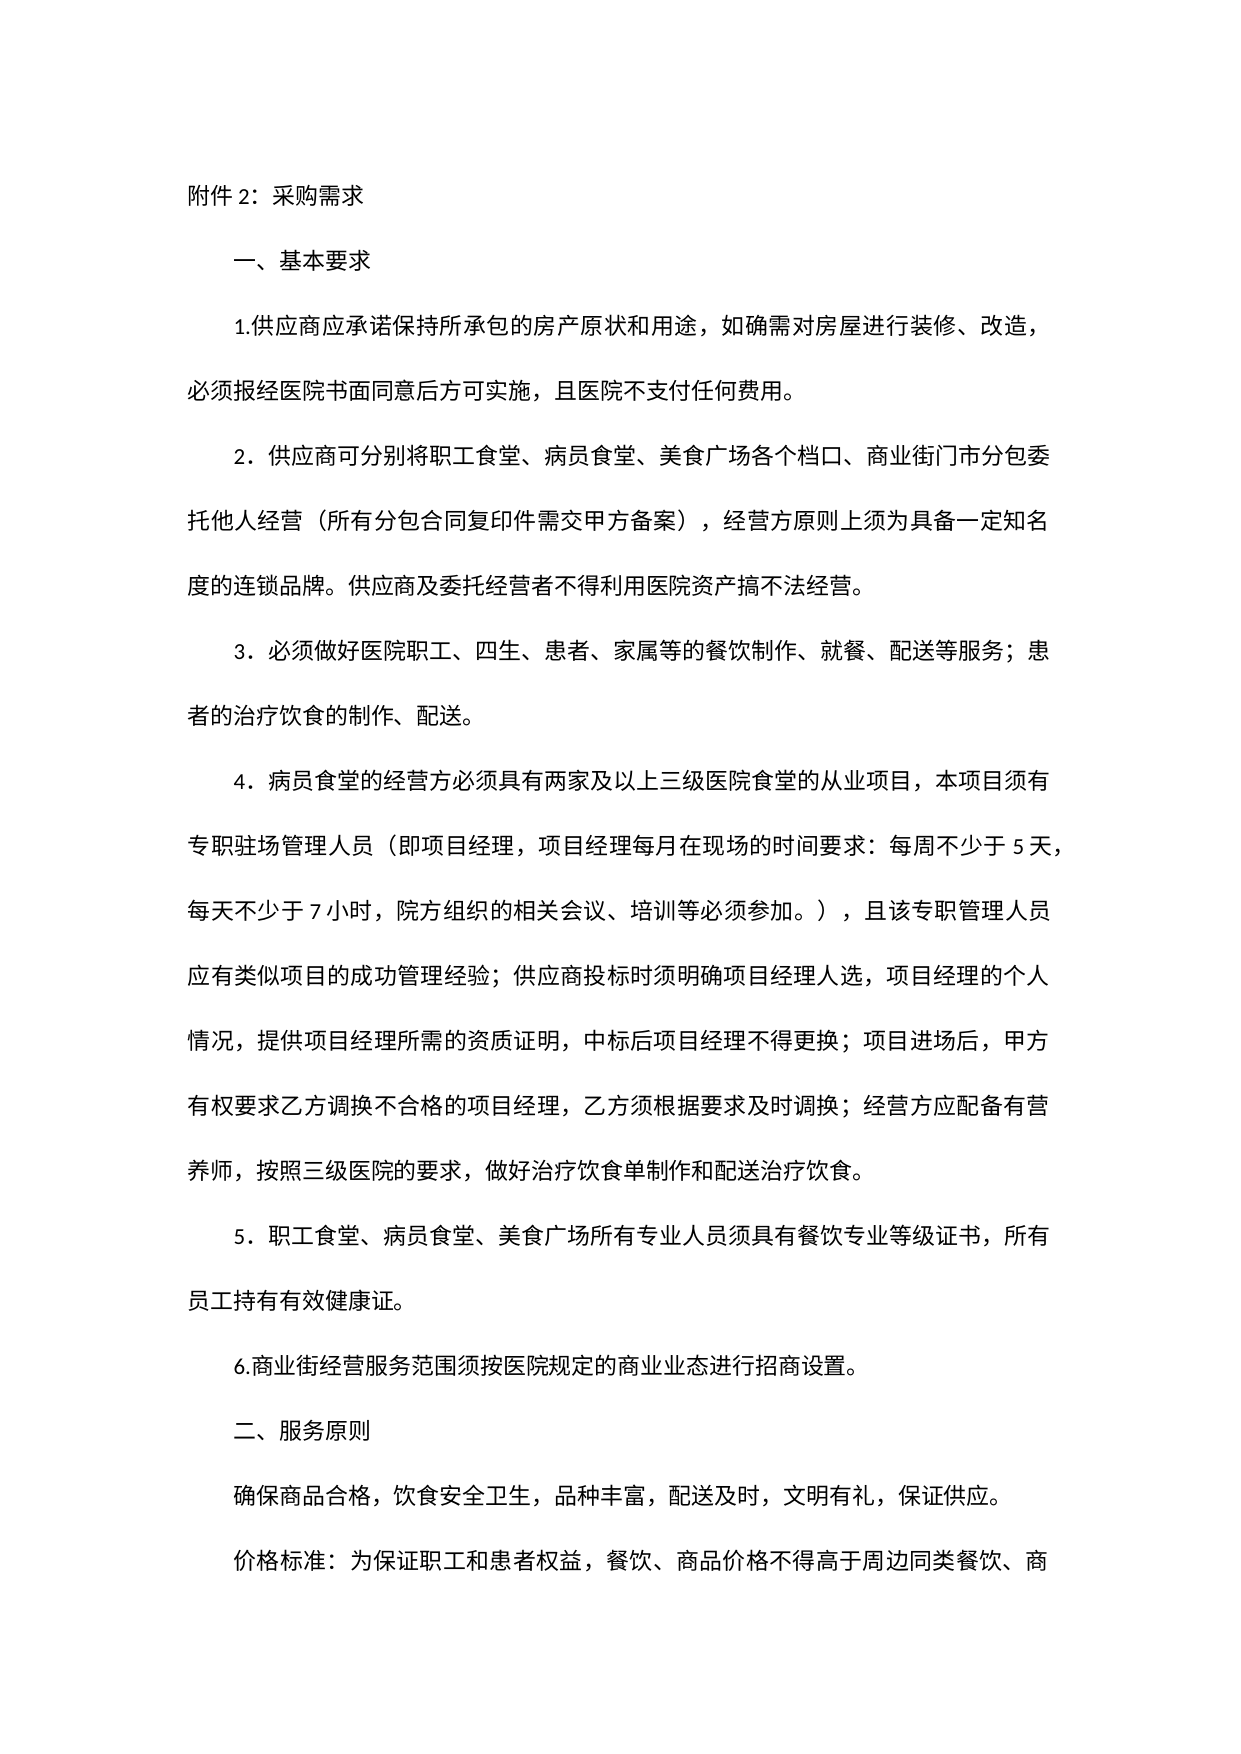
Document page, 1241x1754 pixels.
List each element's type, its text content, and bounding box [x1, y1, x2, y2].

text 5．职工食堂、病员食堂、美食广场所有专业人员须具有餐饮专业等级证书，所有员工持有有效健康证。 [187, 1202, 1053, 1332]
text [187, 1527, 1053, 1592]
text 确保商品合格，饮食安全卫生，品种丰富，配送及时，文明有礼，保证供应。 [187, 1462, 1053, 1527]
text 一、基本要求 [187, 227, 1053, 292]
text 3．必须做好医院职工、四生、患者、家属等的餐饮制作、就餐、配送等服务；患者的治疗饮食的制作、配送。 [187, 617, 1053, 747]
text 6.商业街经营服务范围须按医院规定的商业业态进行招商设置。 [187, 1332, 1053, 1397]
text 2．供应商可分别将职工食堂、病员食堂、美食广场各个档口、商业街门市分包委托他人经营（所有分包合同复印件需交甲方备案），经营方原则上须为具备一定知名度的连锁品牌。供应商及委托经营者不得利用医院资产搞不法经营。 [187, 422, 1053, 617]
text 4．病员食堂的经营方必须具有两家及以上三级医院食堂的从业项目，本项目须有专职驻场管理人员（即项目经理，项目经理每月在现场的时间要求：每周不少于5天，每天不少于7小时，院方组织的相关会议、培训等必须参加。），且该专职管理人员应有类似项目的成功管理经验；供应商投标时须明确项目经理人选，项目经理的个人情况，提供项目经理所需的资质证明，中标后项目经理不得更换；项目进场后，甲方有权要求乙方调换不合格的项目经理，乙方须根据要求及时调换；经营方应配备有营养师，按照三级医院的要求，做好治疗饮食单制作和配送治疗饮食。 [187, 747, 1053, 1202]
text 1.供应商应承诺保持所承包的房产原状和用途，如确需对房屋进行装修、改造，必须报经医院书面同意后方可实施，且医院不支付任何费用。 [187, 292, 1053, 422]
text 二、服务原则 [187, 1397, 1053, 1462]
text 附件2：采购需求 [187, 162, 1053, 227]
